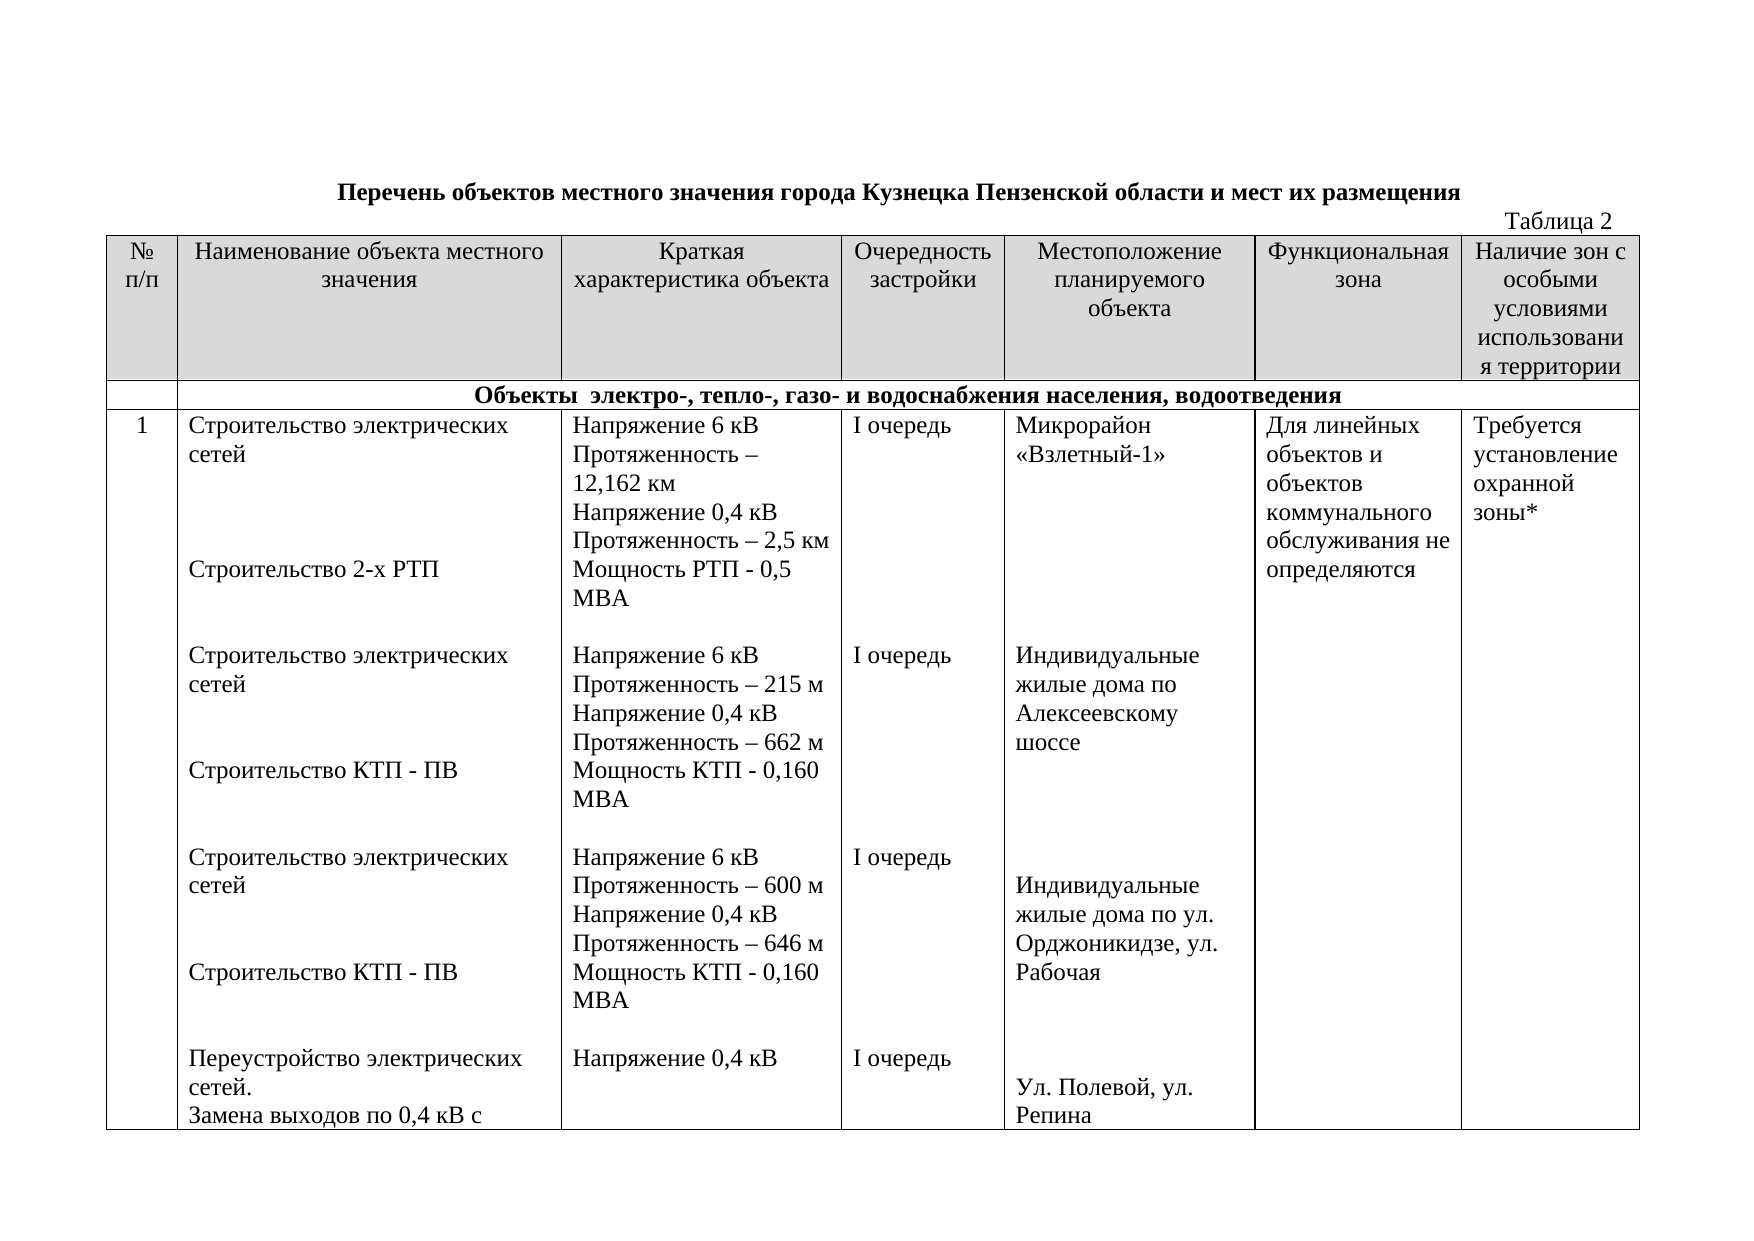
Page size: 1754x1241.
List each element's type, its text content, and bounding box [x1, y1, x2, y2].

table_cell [1005, 410, 1254, 1129]
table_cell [842, 410, 1004, 1129]
table_header Местоположение планируемого объекта [1005, 236, 1254, 379]
text Таблица 2 [118, 206, 1680, 235]
text Перечень объектов местного значения города Кузнецка Пензенской области и мест их размещения [118, 177, 1680, 206]
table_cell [1462, 410, 1639, 1129]
table_cell 1 [107, 410, 177, 1129]
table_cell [1256, 410, 1461, 1129]
table_header № п/п [107, 236, 177, 379]
table_header Краткая характеристика объекта [562, 236, 841, 379]
table_cell Объекты электро-, тепло-, газо- и водоснабжения населения, водоотведения [178, 381, 1639, 409]
table_cell [107, 381, 177, 409]
table_header Очередность застройки [842, 236, 1004, 379]
table_header Наличие зон с особыми условиями использования территории [1462, 236, 1639, 379]
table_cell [562, 410, 841, 1129]
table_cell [178, 410, 561, 1129]
table_header Наименование объекта местного значения [178, 236, 561, 379]
table_header Функциональная зона [1256, 236, 1461, 379]
